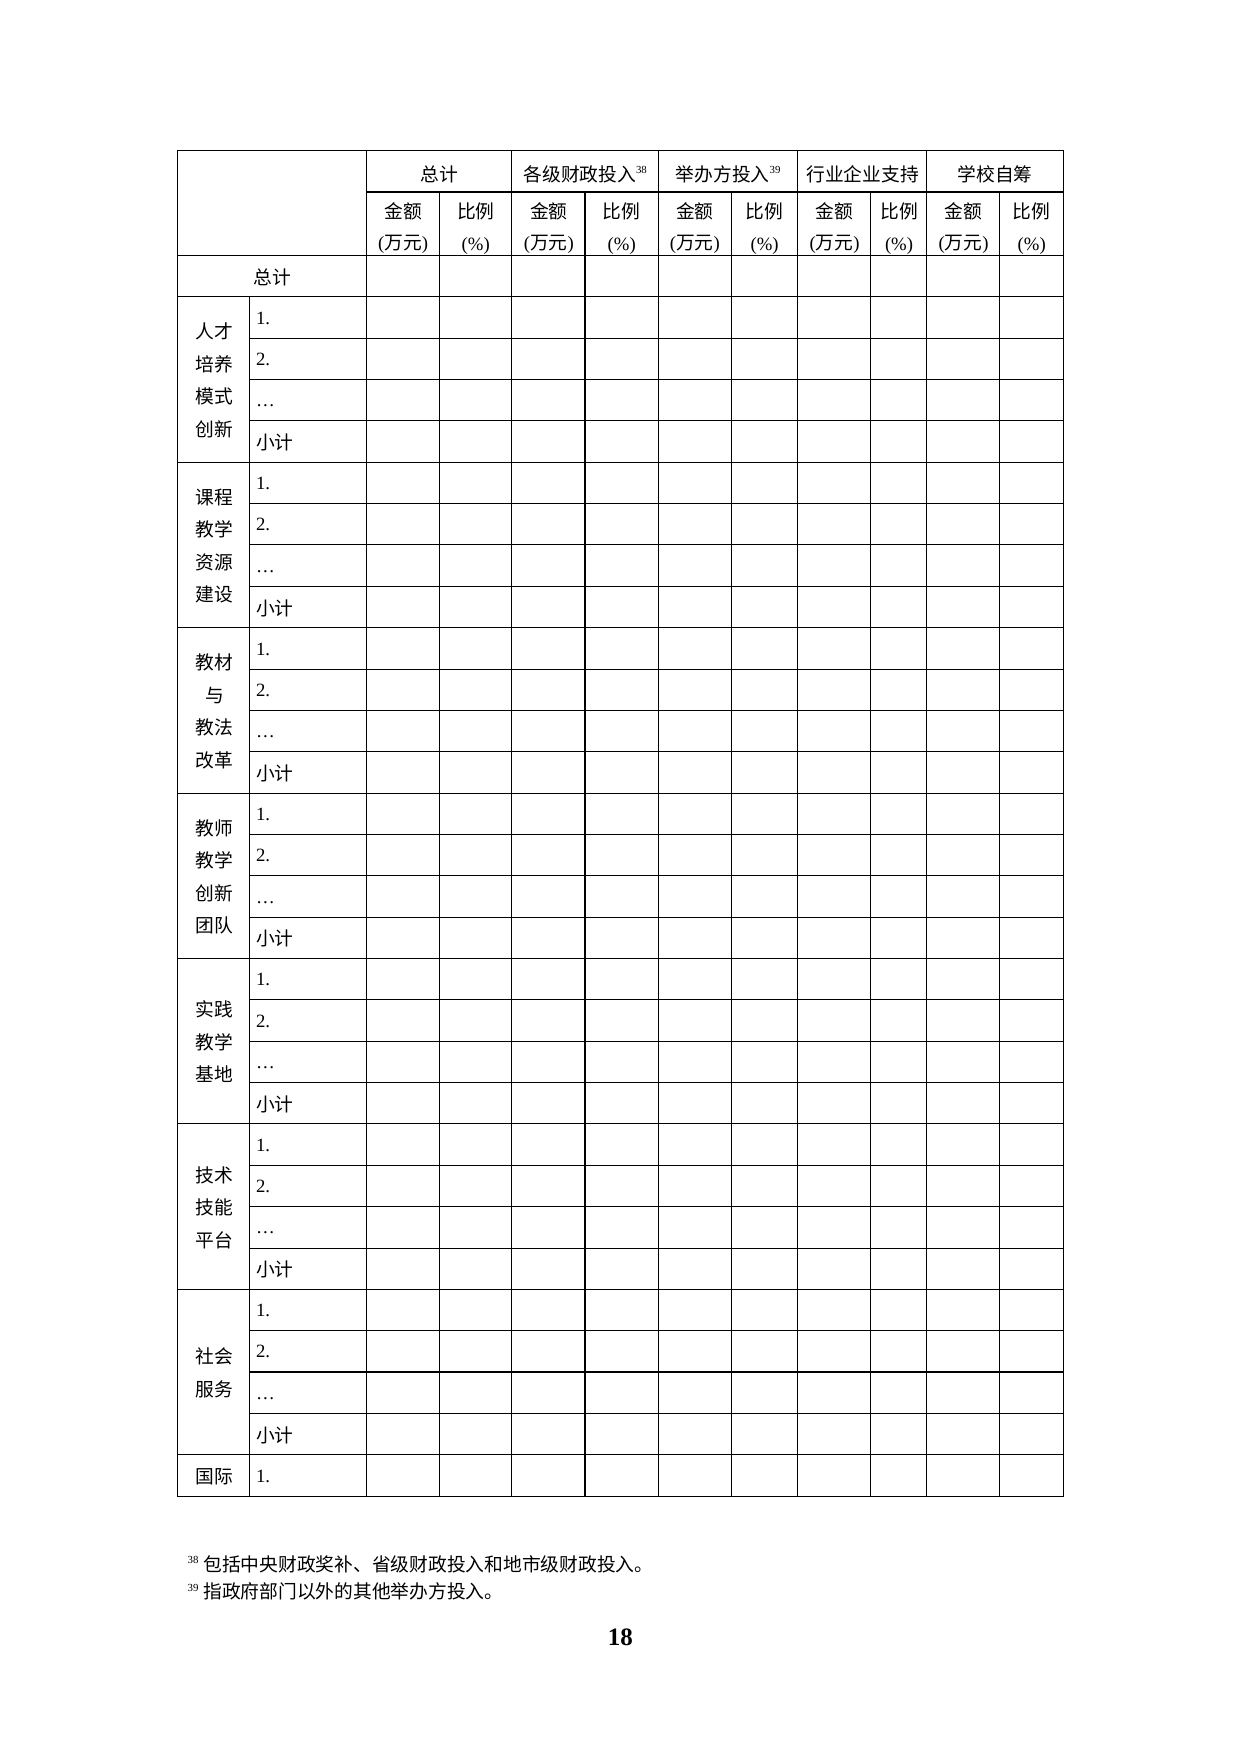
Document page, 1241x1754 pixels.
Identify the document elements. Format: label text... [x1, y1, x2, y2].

table_cell 2. [250, 1000, 366, 1041]
table_cell [659, 1331, 731, 1371]
table_cell [871, 1414, 926, 1454]
table_cell [1000, 339, 1063, 379]
table_cell [927, 752, 999, 792]
table_cell 教师 教学 创新 团队 [178, 794, 249, 958]
table_cell [871, 380, 926, 420]
table_cell [659, 1373, 731, 1413]
table_cell [927, 545, 999, 586]
table_cell [871, 1166, 926, 1206]
table_cell [659, 1042, 731, 1082]
table_cell [871, 1042, 926, 1082]
table_cell [512, 1083, 584, 1123]
table_cell [871, 1124, 926, 1165]
table_cell [927, 297, 999, 338]
table_cell [659, 1207, 731, 1247]
table_cell [798, 1290, 870, 1330]
table_cell [871, 339, 926, 379]
table_cell [732, 1331, 797, 1371]
table_cell [512, 256, 584, 296]
table_cell [927, 463, 999, 503]
table_cell [367, 297, 439, 338]
table_cell [871, 670, 926, 710]
table_cell [659, 670, 731, 710]
table_cell 国际 交流 与 合作 [178, 1455, 249, 1496]
table_cell 2. [250, 835, 366, 875]
table_cell [732, 1249, 797, 1289]
table_cell [440, 1207, 511, 1247]
table_cell [1000, 876, 1063, 917]
table_cell [512, 1166, 584, 1206]
table_cell [1000, 794, 1063, 834]
table_cell 2. [250, 1166, 366, 1206]
table_cell [659, 545, 731, 586]
table_cell [659, 463, 731, 503]
table_cell [871, 959, 926, 999]
table_cell 人才 培养 模式 创新 [178, 297, 249, 462]
table_cell [798, 1042, 870, 1082]
table_cell 比例 (%) [586, 193, 658, 255]
table_cell [440, 1249, 511, 1289]
table_cell [1000, 421, 1063, 462]
table_cell 2. [250, 670, 366, 710]
table_cell [367, 670, 439, 710]
table_cell 学校自筹 [927, 151, 1063, 191]
table_cell 金额 (万元) [927, 193, 999, 255]
table_cell [1000, 1455, 1063, 1496]
table_cell [798, 421, 870, 462]
table_cell … [250, 380, 366, 420]
table_cell [440, 587, 511, 627]
table_cell [871, 1207, 926, 1247]
table_cell 金额 (万元) [367, 193, 439, 255]
table_cell 1. [250, 463, 366, 503]
table_cell 教材 与 教法 改革 [178, 628, 249, 792]
table_cell [927, 339, 999, 379]
table_cell [871, 297, 926, 338]
table_cell … [250, 711, 366, 751]
table_cell [798, 1249, 870, 1289]
table_cell [586, 1331, 658, 1371]
table_cell [512, 587, 584, 627]
table_cell [367, 339, 439, 379]
table_cell [732, 1373, 797, 1413]
table_cell [440, 297, 511, 338]
table_cell [512, 1455, 584, 1496]
table_cell [367, 711, 439, 751]
table_cell [798, 752, 870, 792]
table_cell [732, 835, 797, 875]
table_cell [586, 711, 658, 751]
table_cell [927, 1455, 999, 1496]
table_cell [871, 711, 926, 751]
table_cell [659, 504, 731, 544]
table_cell [871, 1455, 926, 1496]
table_cell [732, 794, 797, 834]
table_cell [871, 752, 926, 792]
table_cell [732, 628, 797, 668]
table_cell [871, 1373, 926, 1413]
table_cell [871, 1331, 926, 1371]
table_cell [732, 1455, 797, 1496]
table_cell [659, 1166, 731, 1206]
table_cell [927, 380, 999, 420]
table_cell [1000, 1083, 1063, 1123]
table_cell [732, 876, 797, 917]
table_cell [440, 256, 511, 296]
table_cell [440, 959, 511, 999]
table_cell [1000, 504, 1063, 544]
table_cell [732, 545, 797, 586]
table_cell [871, 421, 926, 462]
table_cell 社会 服务 [178, 1290, 249, 1454]
table_cell [798, 959, 870, 999]
table_cell [1000, 628, 1063, 668]
table_cell … [250, 1373, 366, 1413]
table_cell [512, 628, 584, 668]
table_cell [927, 1124, 999, 1165]
table_cell [512, 380, 584, 420]
table_cell [659, 339, 731, 379]
table_cell [512, 421, 584, 462]
table_cell 1. [250, 297, 366, 338]
table_cell [927, 1042, 999, 1082]
table_cell [659, 1455, 731, 1496]
table_cell [927, 1000, 999, 1041]
table_cell [367, 504, 439, 544]
table_cell [367, 1249, 439, 1289]
table_cell [659, 1414, 731, 1454]
table_cell 1. [250, 1455, 366, 1496]
table_cell [798, 1000, 870, 1041]
table_cell [512, 463, 584, 503]
table_cell [512, 1207, 584, 1247]
table_cell [367, 421, 439, 462]
table_cell [440, 1373, 511, 1413]
table_cell [659, 421, 731, 462]
table_cell [732, 1207, 797, 1247]
table_cell 小计 [250, 1414, 366, 1454]
table_cell 金额 (万元) [512, 193, 584, 255]
table_cell [732, 587, 797, 627]
table_cell [440, 545, 511, 586]
table_cell [1000, 380, 1063, 420]
table_cell [1000, 711, 1063, 751]
table_cell … [250, 545, 366, 586]
table_cell [798, 1083, 870, 1123]
table_cell [659, 835, 731, 875]
table_cell [927, 421, 999, 462]
table_cell [732, 752, 797, 792]
table_cell [367, 835, 439, 875]
table_cell [798, 794, 870, 834]
table_cell [367, 959, 439, 999]
table_cell [586, 794, 658, 834]
table_cell [732, 421, 797, 462]
table_cell [440, 1124, 511, 1165]
table_cell 比例 (%) [440, 193, 511, 255]
table_cell [512, 339, 584, 379]
table_cell [512, 711, 584, 751]
table_cell [1000, 587, 1063, 627]
table_cell 总计 [367, 151, 511, 191]
table_cell [927, 711, 999, 751]
table_cell [871, 256, 926, 296]
table_cell [1000, 297, 1063, 338]
table_cell [732, 380, 797, 420]
table_cell 1. [250, 1124, 366, 1165]
table_cell [871, 794, 926, 834]
table_cell [659, 959, 731, 999]
table_cell [512, 835, 584, 875]
table_cell [367, 463, 439, 503]
table_cell [586, 339, 658, 379]
table_cell 小计 [250, 918, 366, 958]
table_cell [586, 1373, 658, 1413]
table_cell [1000, 256, 1063, 296]
table_cell [927, 1373, 999, 1413]
table_cell [586, 1042, 658, 1082]
table_cell [798, 1207, 870, 1247]
table_cell [732, 504, 797, 544]
table_cell [367, 1414, 439, 1454]
table_cell [798, 504, 870, 544]
table_cell [798, 876, 870, 917]
table_cell [659, 380, 731, 420]
table_cell [586, 835, 658, 875]
table_cell [367, 1207, 439, 1247]
table_cell [659, 256, 731, 296]
table_cell [732, 1414, 797, 1454]
table_cell 举办方投入 [659, 151, 797, 191]
table_cell 技术 技能 平台 [178, 1124, 249, 1289]
table_cell … [250, 1042, 366, 1082]
table_cell [367, 1000, 439, 1041]
table_cell [586, 1083, 658, 1123]
table_cell [586, 959, 658, 999]
table_cell [512, 1331, 584, 1371]
table_cell [1000, 545, 1063, 586]
table_cell [798, 297, 870, 338]
table_cell [659, 587, 731, 627]
table_cell [1000, 1249, 1063, 1289]
table_cell [367, 1124, 439, 1165]
table_cell [512, 918, 584, 958]
table_cell [659, 1124, 731, 1165]
table_cell [798, 545, 870, 586]
table_cell [798, 256, 870, 296]
table_cell [586, 918, 658, 958]
table_cell [586, 380, 658, 420]
table_cell [659, 1290, 731, 1330]
table_cell [1000, 918, 1063, 958]
table_cell [440, 1042, 511, 1082]
table_cell [367, 918, 439, 958]
table_cell 金额 (万元) [659, 193, 731, 255]
table_cell 金额 (万元) [798, 193, 870, 255]
table_cell [512, 959, 584, 999]
table_cell 实践 教学 基地 [178, 959, 249, 1123]
table_cell 比例 (%) [732, 193, 797, 255]
table_cell [586, 1455, 658, 1496]
table_cell [732, 959, 797, 999]
table_cell [927, 587, 999, 627]
table_cell [512, 1124, 584, 1165]
table_cell [798, 1331, 870, 1371]
table_cell [927, 918, 999, 958]
table_cell [798, 339, 870, 379]
table_cell [512, 794, 584, 834]
table_cell [440, 1455, 511, 1496]
table_cell [586, 876, 658, 917]
table_cell [367, 752, 439, 792]
table_cell [586, 587, 658, 627]
table_cell [871, 504, 926, 544]
table_cell [512, 1000, 584, 1041]
table_cell [367, 1166, 439, 1206]
table_cell [732, 1166, 797, 1206]
table_cell [586, 463, 658, 503]
table_cell [659, 918, 731, 958]
table_cell 1. [250, 628, 366, 668]
table_cell [440, 918, 511, 958]
table_cell [927, 1331, 999, 1371]
table_cell [1000, 1331, 1063, 1371]
table_cell [440, 628, 511, 668]
table_cell [367, 545, 439, 586]
table_cell [1000, 463, 1063, 503]
table_cell [871, 835, 926, 875]
table_cell [871, 1249, 926, 1289]
table_cell … [250, 1207, 366, 1247]
table_cell [512, 1290, 584, 1330]
table_cell [512, 1042, 584, 1082]
table_cell [659, 711, 731, 751]
table_cell [871, 1290, 926, 1330]
table_cell 1. [250, 794, 366, 834]
table_cell [927, 794, 999, 834]
table_cell [732, 1124, 797, 1165]
table_cell [927, 876, 999, 917]
table_cell [440, 752, 511, 792]
table_cell [586, 256, 658, 296]
table_cell 行业企业支持 [798, 151, 926, 191]
table_cell [871, 628, 926, 668]
table_cell [586, 1166, 658, 1206]
table_cell [871, 876, 926, 917]
table_cell [927, 504, 999, 544]
table_cell [871, 587, 926, 627]
table_cell [927, 1249, 999, 1289]
table_cell [440, 504, 511, 544]
table_cell [732, 1042, 797, 1082]
table_cell [1000, 959, 1063, 999]
table_cell [732, 1290, 797, 1330]
table_cell [1000, 1166, 1063, 1206]
table_cell [367, 876, 439, 917]
table_cell [440, 1290, 511, 1330]
table_cell [1000, 1290, 1063, 1330]
table_cell [586, 628, 658, 668]
table_cell 1. [250, 959, 366, 999]
table_cell [586, 1124, 658, 1165]
table_cell 2. [250, 504, 366, 544]
table_cell [732, 256, 797, 296]
table_cell [732, 463, 797, 503]
table_cell [1000, 1124, 1063, 1165]
table_cell [1000, 1373, 1063, 1413]
table_cell [440, 1083, 511, 1123]
table_cell [659, 1083, 731, 1123]
table_cell [586, 421, 658, 462]
table_cell [927, 1207, 999, 1247]
table_cell [927, 1290, 999, 1330]
table_cell [798, 918, 870, 958]
table_cell [1000, 670, 1063, 710]
table_cell 比例 (%) [1000, 193, 1063, 255]
table_cell [512, 1414, 584, 1454]
table_cell 总计 [178, 256, 366, 296]
table_cell [732, 711, 797, 751]
table_cell [798, 463, 870, 503]
table_cell [440, 1414, 511, 1454]
table_cell [659, 876, 731, 917]
table_cell [927, 256, 999, 296]
table_cell 2. [250, 339, 366, 379]
table_cell [367, 1373, 439, 1413]
table_cell [512, 876, 584, 917]
table_cell 小计 [250, 1249, 366, 1289]
table_cell [440, 421, 511, 462]
table_cell [440, 794, 511, 834]
table_cell [1000, 1000, 1063, 1041]
table_cell [732, 339, 797, 379]
table_cell [512, 752, 584, 792]
table_cell [440, 835, 511, 875]
table_cell [512, 670, 584, 710]
table_cell 各级财政投入 [512, 151, 658, 191]
table_cell [586, 1000, 658, 1041]
table_cell [440, 1000, 511, 1041]
table_cell [367, 380, 439, 420]
table_cell [367, 1042, 439, 1082]
table_cell 2. [250, 1331, 366, 1371]
table_cell [1000, 752, 1063, 792]
table_cell [732, 918, 797, 958]
table_cell [1000, 835, 1063, 875]
table_cell [586, 670, 658, 710]
table_cell [586, 1207, 658, 1247]
table_cell [871, 1083, 926, 1123]
table_cell [586, 1414, 658, 1454]
table_cell [659, 628, 731, 668]
table_cell [798, 1373, 870, 1413]
table_cell 比例 (%) [871, 193, 926, 255]
table_cell [586, 1290, 658, 1330]
table_cell [440, 463, 511, 503]
table_cell [367, 1083, 439, 1123]
table_cell [927, 1414, 999, 1454]
table_cell [732, 297, 797, 338]
table_cell [512, 1373, 584, 1413]
table_cell [1000, 1414, 1063, 1454]
table_cell [512, 545, 584, 586]
table_cell [1000, 1207, 1063, 1247]
table_cell [798, 1414, 870, 1454]
table_cell [732, 1000, 797, 1041]
table_cell [798, 835, 870, 875]
table_cell 1. [250, 1290, 366, 1330]
table_cell 课程 教学 资源 建设 [178, 463, 249, 627]
table_cell [798, 380, 870, 420]
table_cell [367, 1331, 439, 1371]
table_cell [798, 1455, 870, 1496]
table_cell [927, 628, 999, 668]
table_cell [659, 752, 731, 792]
table_cell [927, 835, 999, 875]
table_cell [367, 628, 439, 668]
table_cell [367, 1290, 439, 1330]
table_cell [798, 711, 870, 751]
table_cell [659, 1249, 731, 1289]
table_cell … [250, 876, 366, 917]
table_cell [512, 504, 584, 544]
table_cell [586, 1249, 658, 1289]
table_cell [732, 670, 797, 710]
table_cell [440, 670, 511, 710]
table_header 建设内容 [178, 151, 366, 255]
table_cell [440, 876, 511, 917]
table_cell [732, 1083, 797, 1123]
table_cell [440, 339, 511, 379]
table_cell [659, 1000, 731, 1041]
table_cell [871, 545, 926, 586]
table_cell [798, 628, 870, 668]
table_cell [512, 297, 584, 338]
table_cell [927, 1166, 999, 1206]
table_cell [1000, 1042, 1063, 1082]
table_cell [367, 256, 439, 296]
table_cell [927, 670, 999, 710]
table_cell [798, 587, 870, 627]
table_cell [871, 463, 926, 503]
table_cell 小计 [250, 421, 366, 462]
table_cell [871, 918, 926, 958]
table_cell [586, 545, 658, 586]
table_cell [367, 794, 439, 834]
table_cell [586, 504, 658, 544]
table_cell [798, 1124, 870, 1165]
table_cell [798, 1166, 870, 1206]
table_cell [871, 1000, 926, 1041]
table_cell [367, 587, 439, 627]
table_cell [440, 711, 511, 751]
table_cell [659, 794, 731, 834]
table_cell 小计 [250, 587, 366, 627]
table_cell [659, 297, 731, 338]
table_cell 小计 [250, 752, 366, 792]
table_cell [927, 959, 999, 999]
table_cell [440, 380, 511, 420]
table_cell [367, 1455, 439, 1496]
table_cell [586, 752, 658, 792]
table_cell [927, 1083, 999, 1123]
table_cell [798, 670, 870, 710]
table_cell [440, 1166, 511, 1206]
table_cell 小计 [250, 1083, 366, 1123]
table_cell [586, 297, 658, 338]
table_cell [512, 1249, 584, 1289]
table_cell [440, 1331, 511, 1371]
